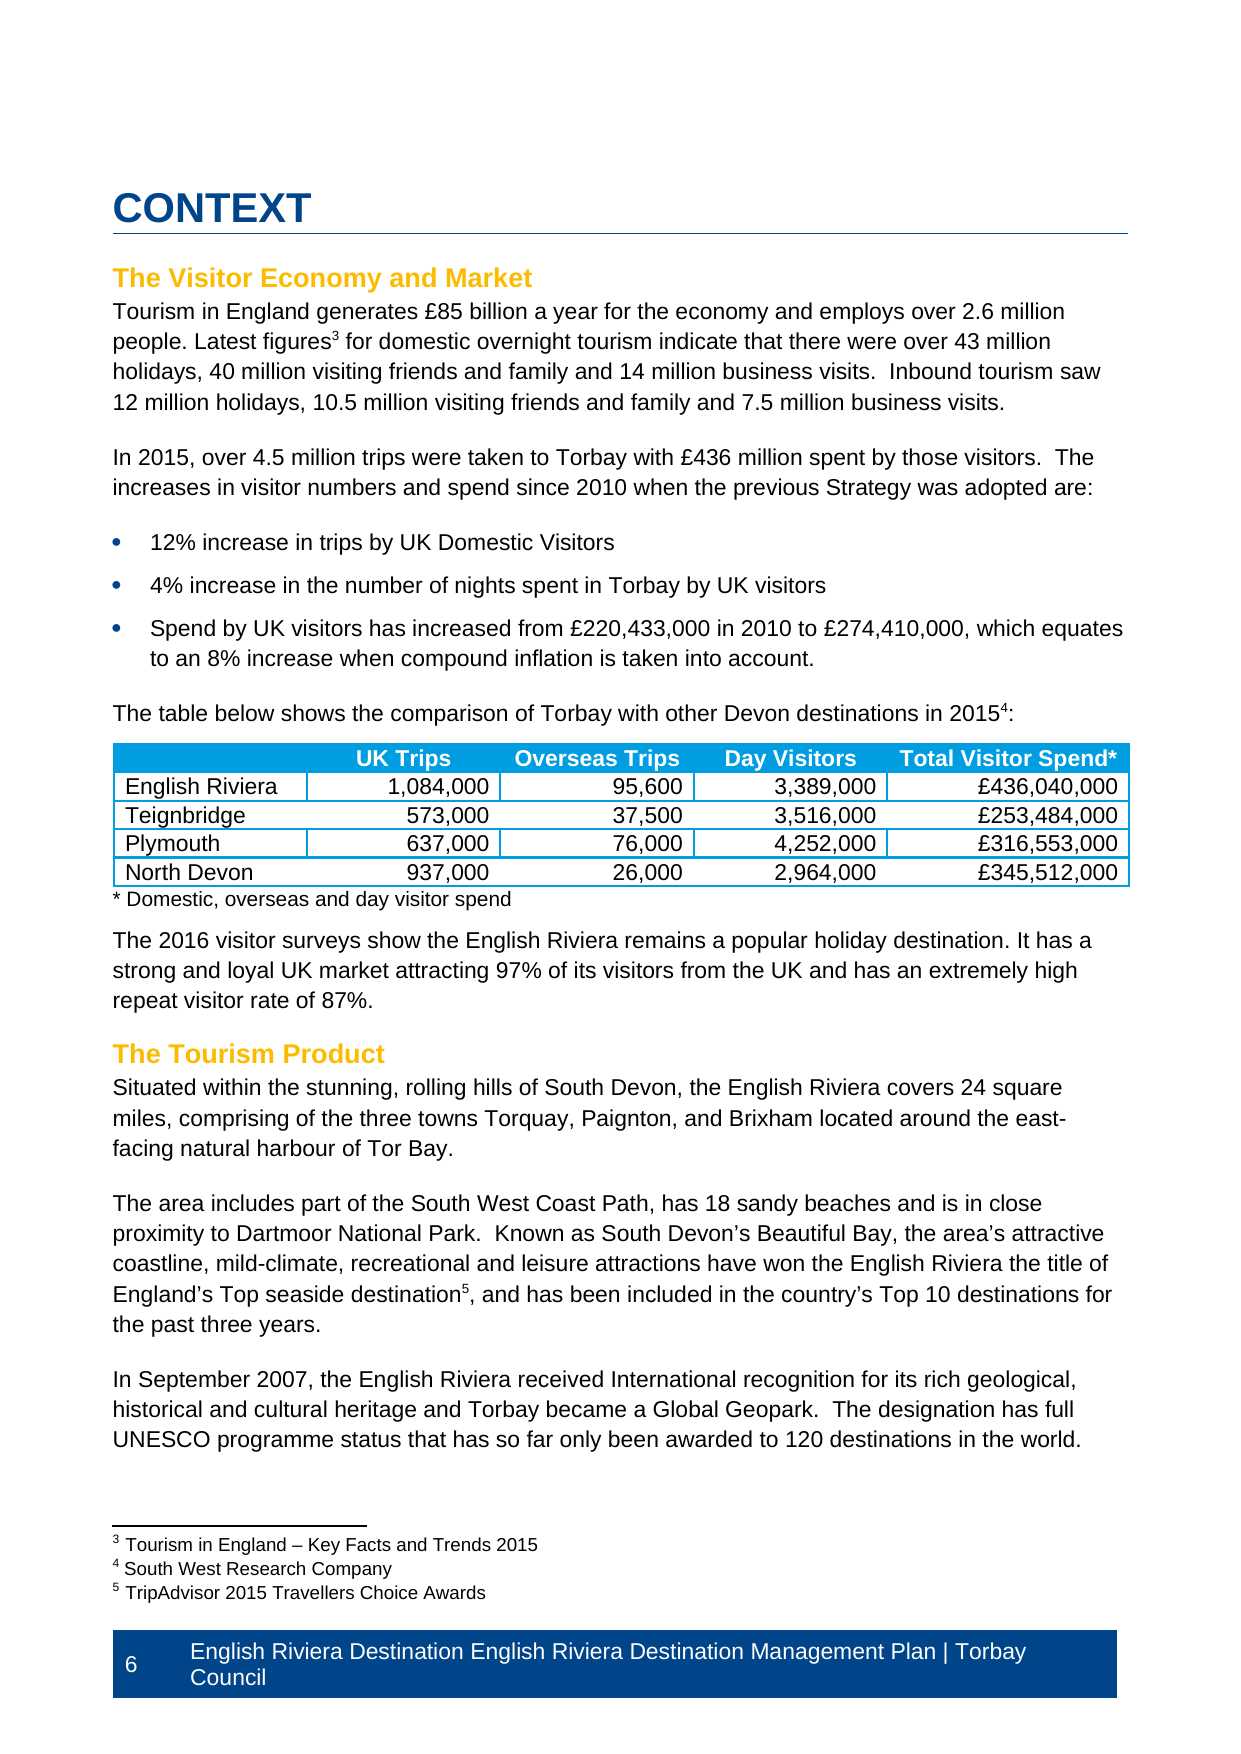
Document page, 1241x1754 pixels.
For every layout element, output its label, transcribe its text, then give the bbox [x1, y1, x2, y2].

table_header UK Trips [307, 745, 500, 771]
table_cell 3,516,000 [694, 802, 887, 828]
table_cell 95,600 [501, 773, 693, 799]
table_header Total Visitor Spend* [887, 745, 1128, 771]
table_header Overseas Trips [500, 745, 694, 771]
table_cell 26,000 [500, 859, 694, 885]
table_cell 4,252,000 [695, 830, 886, 856]
table_cell 2,964,000 [694, 859, 887, 885]
table_cell 937,000 [307, 859, 500, 885]
list * Domestic, overseas and day visitor spend [112, 887, 1128, 911]
table_cell 637,000 [308, 830, 499, 856]
table_header Day Visitors [694, 745, 887, 771]
table_cell Plymouth [115, 830, 306, 856]
text In 2015, over 4.5 million trips were taken to Torbay with £436 million spent by those visitors. The increases in visitor numbers and spend since 2010 when the previous Strategy was adopted are: [112, 444, 1128, 500]
text In September 2007, the English Riviera received International recognition for its rich geological, historical and cultural heritage and Torbay became a Global Geopark. The designation has full UNESCO programme status that has so far only been awarded to 120 destinations in the world. [112, 1366, 1128, 1453]
table_cell English Riviera [115, 773, 306, 799]
table_cell North Devon [115, 859, 307, 885]
table_cell 573,000 [307, 802, 500, 828]
table_cell £316,553,000 [888, 830, 1128, 856]
text Spend by UK visitors has increased from £220,433,000 in 2010 to £274,410,000, which equates to an 8% increase when compound inflation is taken into account. [112, 614, 1128, 671]
text 4% increase in the number of nights spent in Torbay by UK visitors [112, 572, 1128, 598]
subtitle The Visitor Economy and Market [112, 262, 1128, 293]
table_cell £436,040,000 [888, 773, 1128, 799]
table_cell 1,084,000 [308, 773, 499, 799]
table_cell 3,389,000 [695, 773, 886, 799]
text Tourism in England generates £85 billion a year for the economy and employs over 2.6 million people. Latest figures for domestic overnight tourism indicate that there were over 43 million holidays, 40 million visiting friends and family and 14 million business visits. Inbound tourism saw 12 million holidays, 10.5 million visiting friends and family and 7.5 million business visits. [112, 298, 1128, 415]
text Situated within the stunning, rolling hills of South Devon, the English Riviera covers 24 square miles, comprising of the three towns Torquay, Paignton, and Brixham located around the east-facing natural harbour of Tor Bay. [112, 1074, 1128, 1161]
subtitle The Tourism Product [112, 1038, 1128, 1070]
table_cell Teignbridge [115, 802, 307, 828]
list The table below shows the comparison of Torbay with other Devon destinations in 2015: [112, 700, 1128, 726]
text The 2016 visitor surveys show the English Riviera remains a popular holiday destination. It has a strong and loyal UK market attracting 97% of its visitors from the UK and has an extremely high repeat visitor rate of 87%. [112, 927, 1128, 1014]
table_header [115, 745, 307, 771]
table_cell £345,512,000 [887, 859, 1128, 885]
table_cell £253,484,000 [887, 802, 1128, 828]
subtitle Context [112, 183, 1128, 234]
text 12% increase in trips by UK Domestic Visitors [112, 529, 1128, 556]
text The area includes part of the South West Coast Path, has 18 sandy beaches and is in close proximity to Dartmoor National Park. Known as South Devon’s Beautiful Bay, the area’s attractive coastline, mild-climate, recreational and leisure attractions have won the English Riviera the title of England’s Top seaside destination, and has been included in the country’s Top 10 destinations for the past three years. [112, 1190, 1128, 1337]
table_cell 76,000 [501, 830, 693, 856]
table_cell 37,500 [500, 802, 694, 828]
